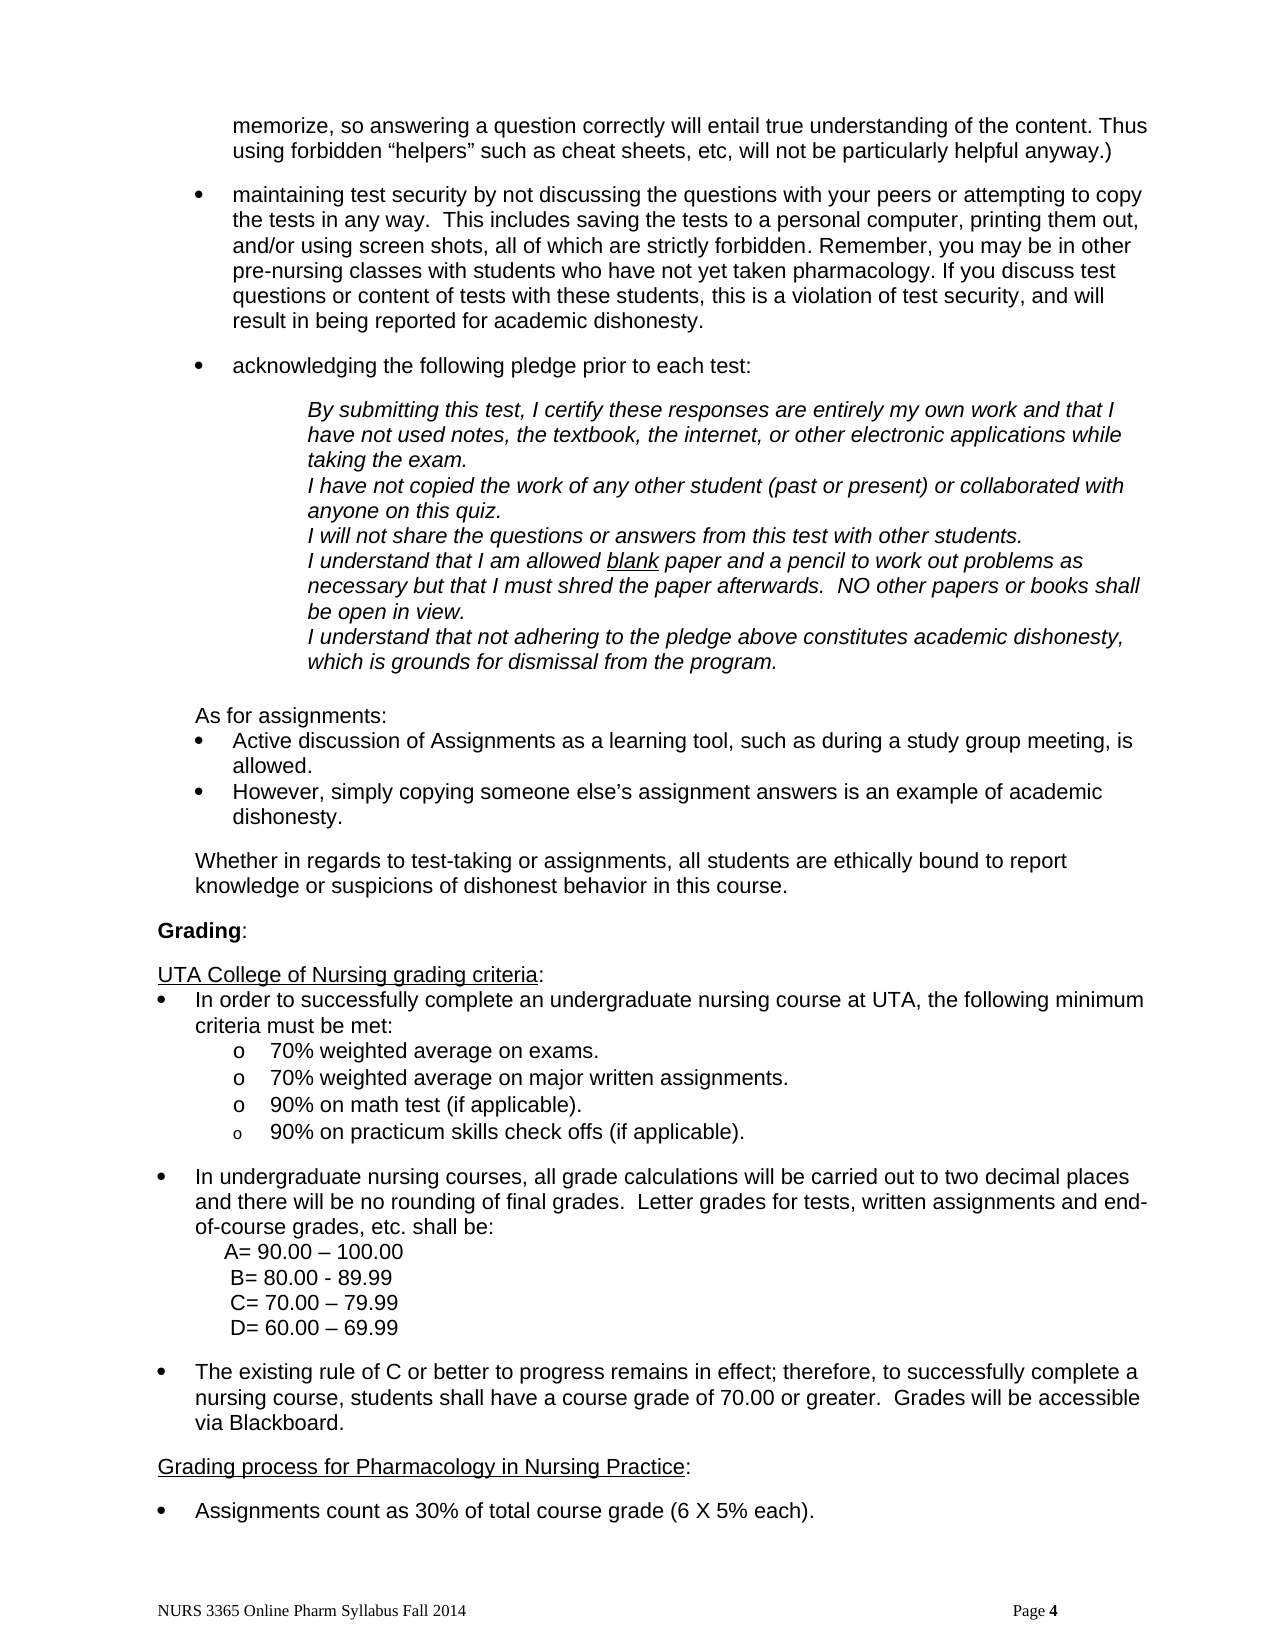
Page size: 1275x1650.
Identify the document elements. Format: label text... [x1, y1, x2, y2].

list 90% on practicum skills check offs (if applicable). [232, 1119, 1162, 1144]
list 70% weighted average on major written assignments. [232, 1065, 1162, 1092]
list In order to successfully complete an undergraduate nursing course at UTA, the following minimum criteria must be met: [157, 987, 1162, 1038]
text C= 70.00 – 79.99 [157, 1290, 1162, 1315]
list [195, 112, 1162, 163]
text B= 80.00 - 89.99 [157, 1264, 1162, 1290]
list maintaining test security by not discussing the questions with your peers or attempting to copy the tests in any way. This includes saving the tests to a personal computer, printing them out, and/or using screen shots, all of which are strictly forbidden. Remember, you may be in other pre-nursing classes with students who have not yet taken pharmacology. If you discuss test questions or content of tests with these students, this is a violation of test security, and will result in being reported for academic dishonesty. [195, 182, 1162, 333]
list In undergraduate nursing courses, all grade calculations will be carried out to two decimal places and there will be no rounding of final grades. Letter grades for tests, written assignments and end-of-course grades, etc. shall be: [157, 1164, 1162, 1239]
text I understand that I am allowed blank paper and a pencil to work out problems as necessary but that I must shred the paper afterwards. NO other papers or books shall be open in view. [307, 548, 1162, 624]
text By submitting this test, I certify these responses are entirely my own work and that I have not used notes, the textbook, the internet, or other electronic applications while taking the exam. [307, 397, 1162, 472]
text Grading: [157, 918, 1162, 943]
list Assignments count as 30% of total course grade (6 X 5% each). [157, 1498, 1162, 1524]
text UTA College of Nursing grading criteria: [157, 962, 1162, 987]
text which is grounds for dismissal from the program. [307, 649, 1162, 674]
text I will not share the questions or answers from this test with other students. [307, 523, 1162, 548]
text I understand that not adhering to the pledge above constitutes academic dishonesty, [307, 624, 1162, 649]
list 70% weighted average on exams. [232, 1038, 1162, 1065]
text As for assignments: [157, 703, 1162, 728]
text D= 60.00 – 69.99 [157, 1315, 1162, 1340]
list 90% on math test (if applicable). [232, 1092, 1162, 1119]
text Whether in regards to test-taking or assignments, all students are ethically bound to report knowledge or suspicions of dishonest behavior in this course. [195, 848, 1162, 898]
list The existing rule of C or better to progress remains in effect; therefore, to successfully complete a nursing course, students shall have a course grade of 70.00 or greater. Grades will be accessible via Blackboard. [157, 1359, 1162, 1435]
list Active discussion of Assignments as a learning tool, such as during a study group meeting, is allowed. [195, 728, 1162, 778]
text Grading process for Pharmacology in Nursing Practice: [157, 1454, 1162, 1479]
text I have not copied the work of any other student (past or present) or collaborated with anyone on this quiz. [307, 472, 1162, 523]
text A= 90.00 – 100.00 [157, 1239, 1162, 1264]
list acknowledging the following pledge prior to each test: [195, 352, 1162, 378]
list However, simply copying someone else’s assignment answers is an example of academic dishonesty. [195, 778, 1162, 829]
